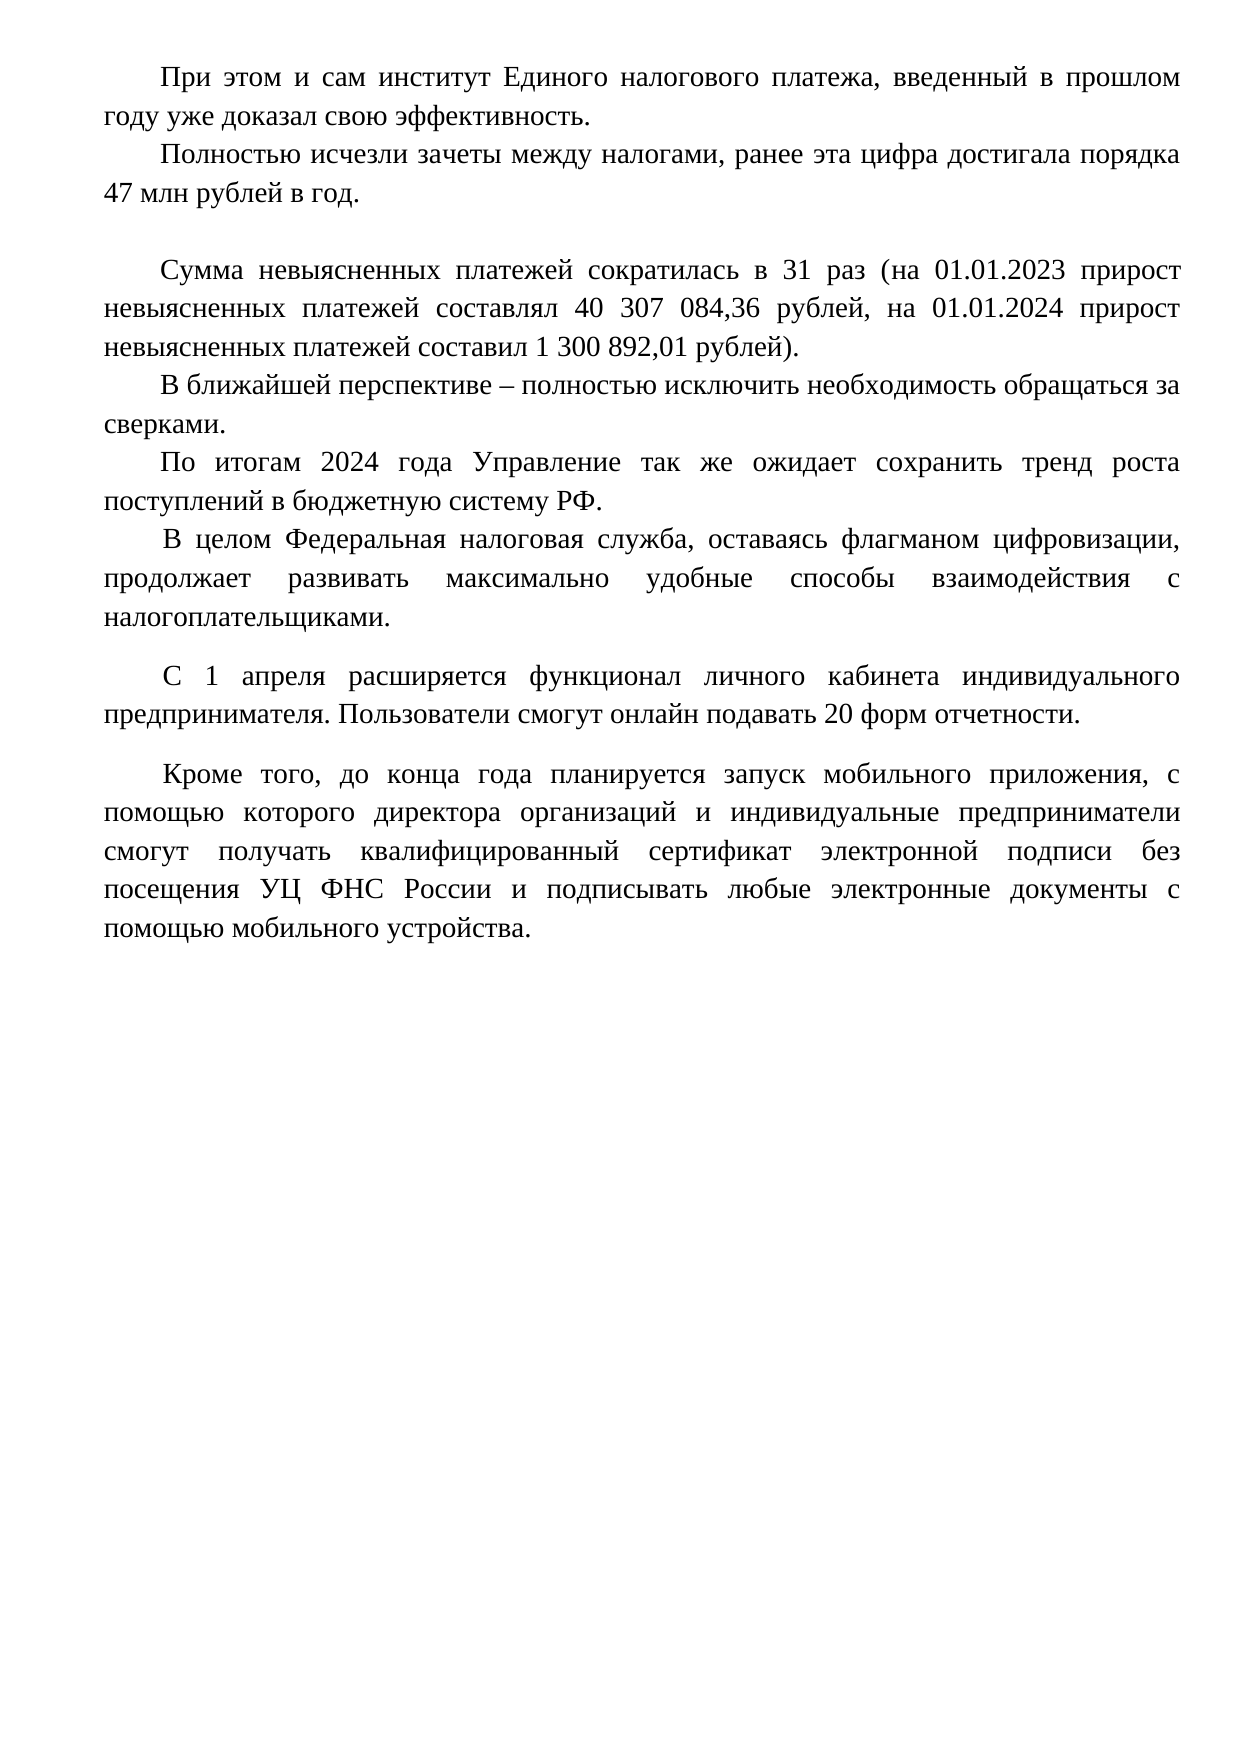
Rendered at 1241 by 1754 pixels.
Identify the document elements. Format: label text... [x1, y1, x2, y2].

text По итогам 2024 года Управление так же ожидает сохранить тренд роста поступлений в бюджетную систему РФ. [103, 444, 1181, 517]
text При этом и сам институт Единого налогового платежа, введенный в прошлом году уже доказал свою эффективность. [103, 59, 1181, 131]
text Сумма невыясненных платежей сократилась в 31 раз (на 01.01.2023 прирост невыясненных платежей составлял 40 307 084,36 рублей, на 01.01.2024 прирост невыясненных платежей составил 1 300 892,01 рублей). [103, 252, 1181, 362]
text Кроме того, до конца года планируется запуск мобильного приложения, с помощью которого директора организаций и индивидуальные предприниматели смогут получать квалифицированный сертификат электронной подписи без посещения УЦ ФНС России и подписывать любые электронные документы с помощью мобильного устройства. [103, 756, 1181, 944]
text В целом Федеральная налоговая служба, оставаясь флагманом цифровизации, продолжает развивать максимально удобные способы взаимодействия с налогоплательщиками. [103, 522, 1181, 632]
text Полностью исчезли зачеты между налогами, ранее эта цифра достигала порядка 47 млн рублей в год. [103, 136, 1181, 208]
text С 1 апреля расширяется функционал личного кабинета индивидуального предпринимателя. Пользователи смогут онлайн подавать 20 форм отчетности. [103, 658, 1181, 730]
text В ближайшей перспективе – полностью исключить необходимость обращаться за сверками. [103, 367, 1181, 439]
